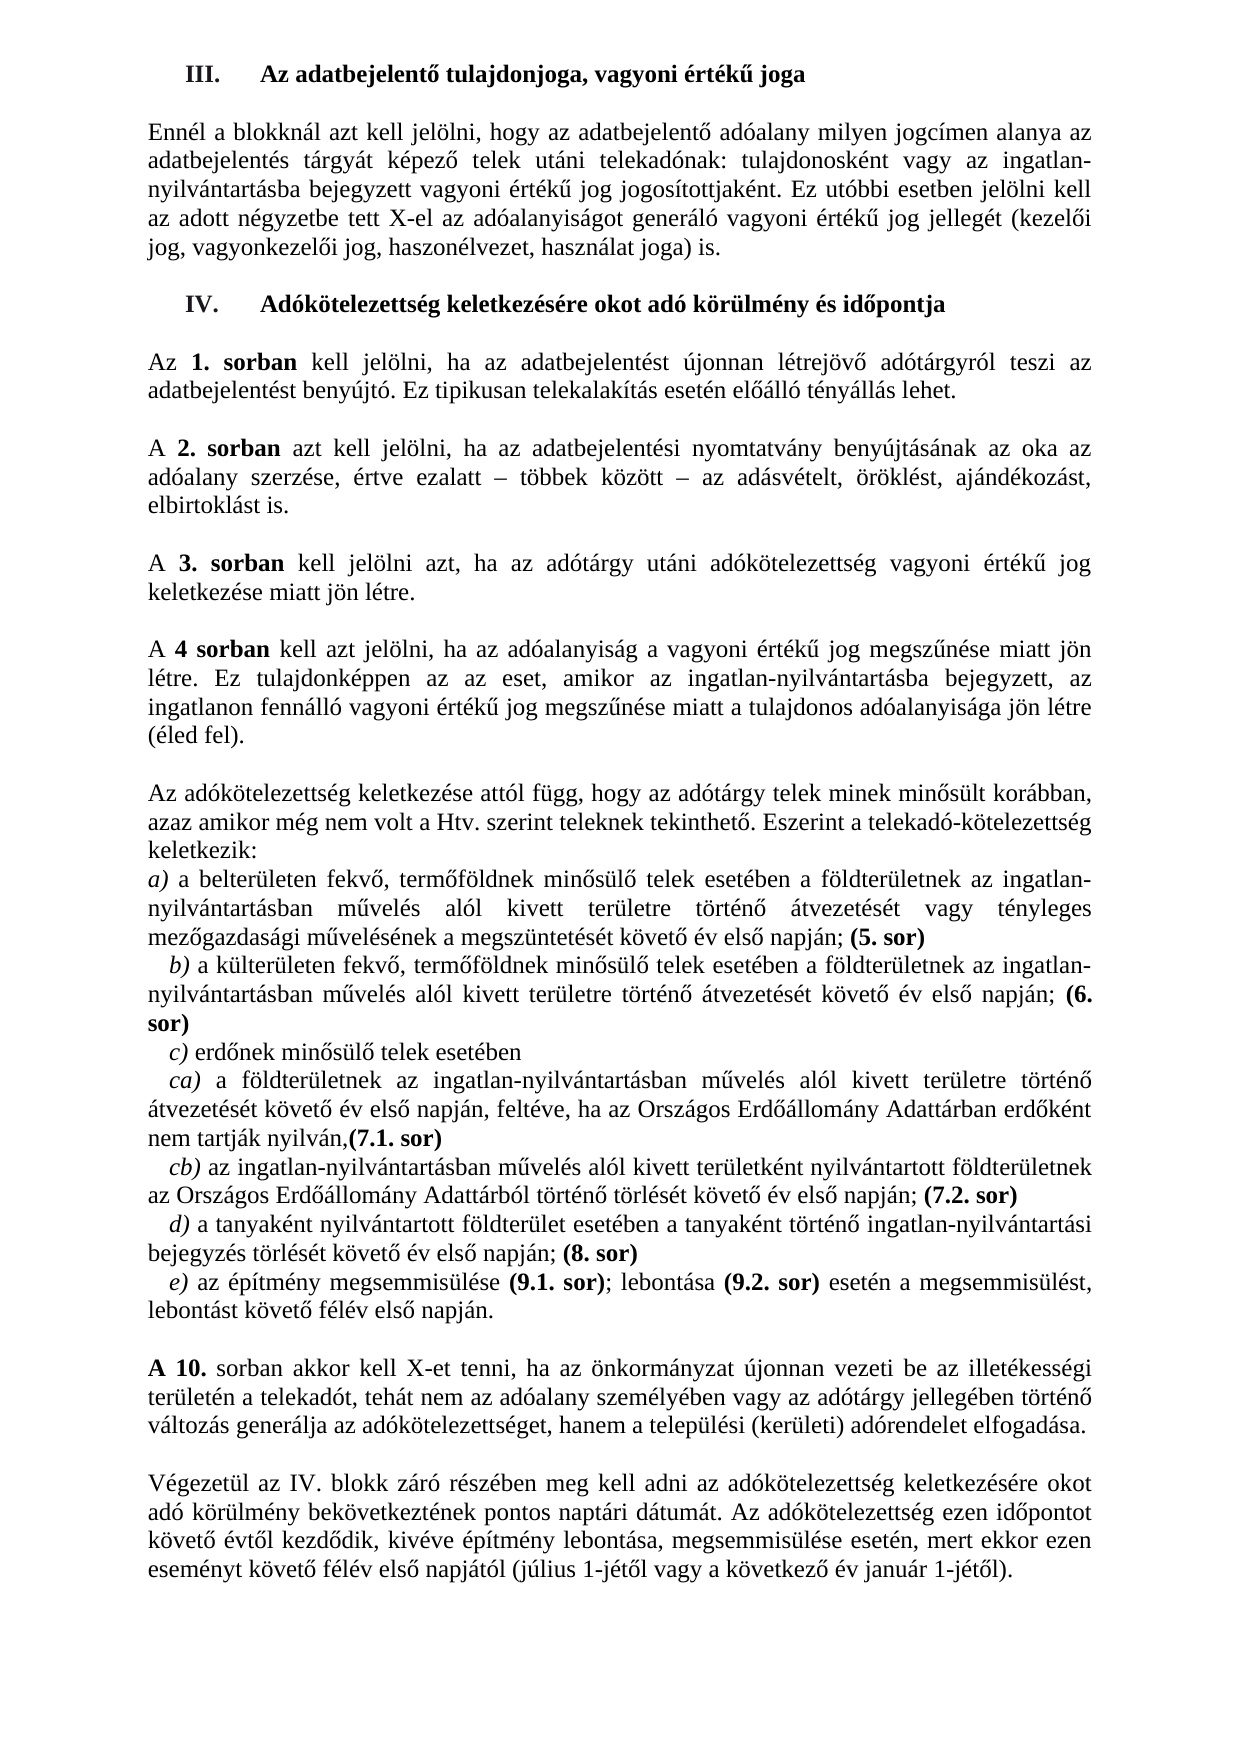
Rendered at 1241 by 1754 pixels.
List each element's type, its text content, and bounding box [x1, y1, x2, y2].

text A 2. sorban azt kell jelölni, ha az adatbejelentési nyomtatvány benyújtásának az oka az adóalany szerzése, értve ezalatt – többek között – az adásvételt, öröklést, ajándékozást, elbirtoklást is. [148, 433, 1093, 519]
text A 10. sorban akkor kell X-et tenni, ha az önkormányzat újonnan vezeti be az illetékességi területén a telekadót, tehát nem az adóalany személyében vagy az adótárgy jellegében történő változás generálja az adókötelezettséget, hanem a települési (kerületi) adórendelet elfogadása. [148, 1353, 1093, 1439]
text Az 1. sorban kell jelölni, ha az adatbejelentést újonnan létrejövő adótárgyról teszi az adatbejelentést benyújtó. Ez tipikusan telekalakítás esetén előálló tényállás lehet. [148, 347, 1093, 404]
text A 4 sorban kell azt jelölni, ha az adóalanyiság a vagyoni értékű jog megszűnése miatt jön létre. Ez tulajdonképpen az az eset, amikor az ingatlan-nyilvántartásba bejegyzett, az ingatlanon fennálló vagyoni értékű jog megszűnése miatt a tulajdonos adóalanyisága jön létre (éled fel). [148, 634, 1093, 749]
list Az adatbejelentő tulajdonjoga, vagyoni értékű joga [185, 59, 1093, 88]
text c) erdőnek minősülő telek esetében [148, 1037, 1093, 1065]
text d) a tanyaként nyilvántartott földterület esetében a tanyaként történő ingatlan-nyilvántartási bejegyzés törlését követő év első napján; (8. sor) [148, 1209, 1093, 1267]
text cb) az ingatlan-nyilvántartásban művelés alól kivett területként nyilvántartott földterületnek az Országos Erdőállomány Adattárból történő törlését követő év első napján; (7.2. sor) [148, 1152, 1093, 1209]
text A 3. sorban kell jelölni azt, ha az adótárgy utáni adókötelezettség vagyoni értékű jog keletkezése miatt jön létre. [148, 548, 1093, 605]
text Az adókötelezettség keletkezése attól függ, hogy az adótárgy telek minek minősült korábban, azaz amikor még nem volt a Htv. szerint teleknek tekinthető. Eszerint a telekadó-kötelezettség keletkezik: [148, 778, 1093, 864]
text a) a belterületen fekvő, termőföldnek minősülő telek esetében a földterületnek az ingatlan-nyilvántartásban művelés alól kivett területre történő átvezetését vagy tényleges mezőgazdasági művelésének a megszüntetését követő év első napján; (5. sor) [148, 864, 1093, 950]
text Ennél a blokknál azt kell jelölni, hogy az adatbejelentő adóalany milyen jogcímen alanya az adatbejelentés tárgyát képező telek utáni telekadónak: tulajdonosként vagy az ingatlan-nyilvántartásba bejegyzett vagyoni értékű jog jogosítottjaként. Ez utóbbi esetben jelölni kell az adott négyzetbe tett X-el az adóalanyiságot generáló vagyoni értékű jog jellegét (kezelői jog, vagyonkezelői jog, haszonélvezet, használat joga) is. [148, 117, 1093, 260]
text b) a külterületen fekvő, termőföldnek minősülő telek esetében a földterületnek az ingatlan-nyilvántartásban művelés alól kivett területre történő átvezetését követő év első napján; (6. sor) [148, 950, 1093, 1037]
list Adókötelezettség keletkezésére okot adó körülmény és időpontja [185, 289, 1093, 318]
text e) az építmény megsemmisülése (9.1. sor); lebontása (9.2. sor) esetén a megsemmisülést, lebontást követő félév első napján. [148, 1267, 1093, 1324]
text ca) a földterületnek az ingatlan-nyilvántartásban művelés alól kivett területre történő átvezetését követő év első napján, feltéve, ha az Országos Erdőállomány Adattárban erdőként nem tartják nyilván,(7.1. sor) [148, 1065, 1093, 1152]
text Végezetül az IV. blokk záró részében meg kell adni az adókötelezettség keletkezésére okot adó körülmény bekövetkeztének pontos naptári dátumát. Az adókötelezettség ezen időpontot követő évtől kezdődik, kivéve építmény lebontása, megsemmisülése esetén, mert ekkor ezen eseményt követő félév első napjától (július 1-jétől vagy a következő év január 1-jétől). [148, 1468, 1093, 1583]
